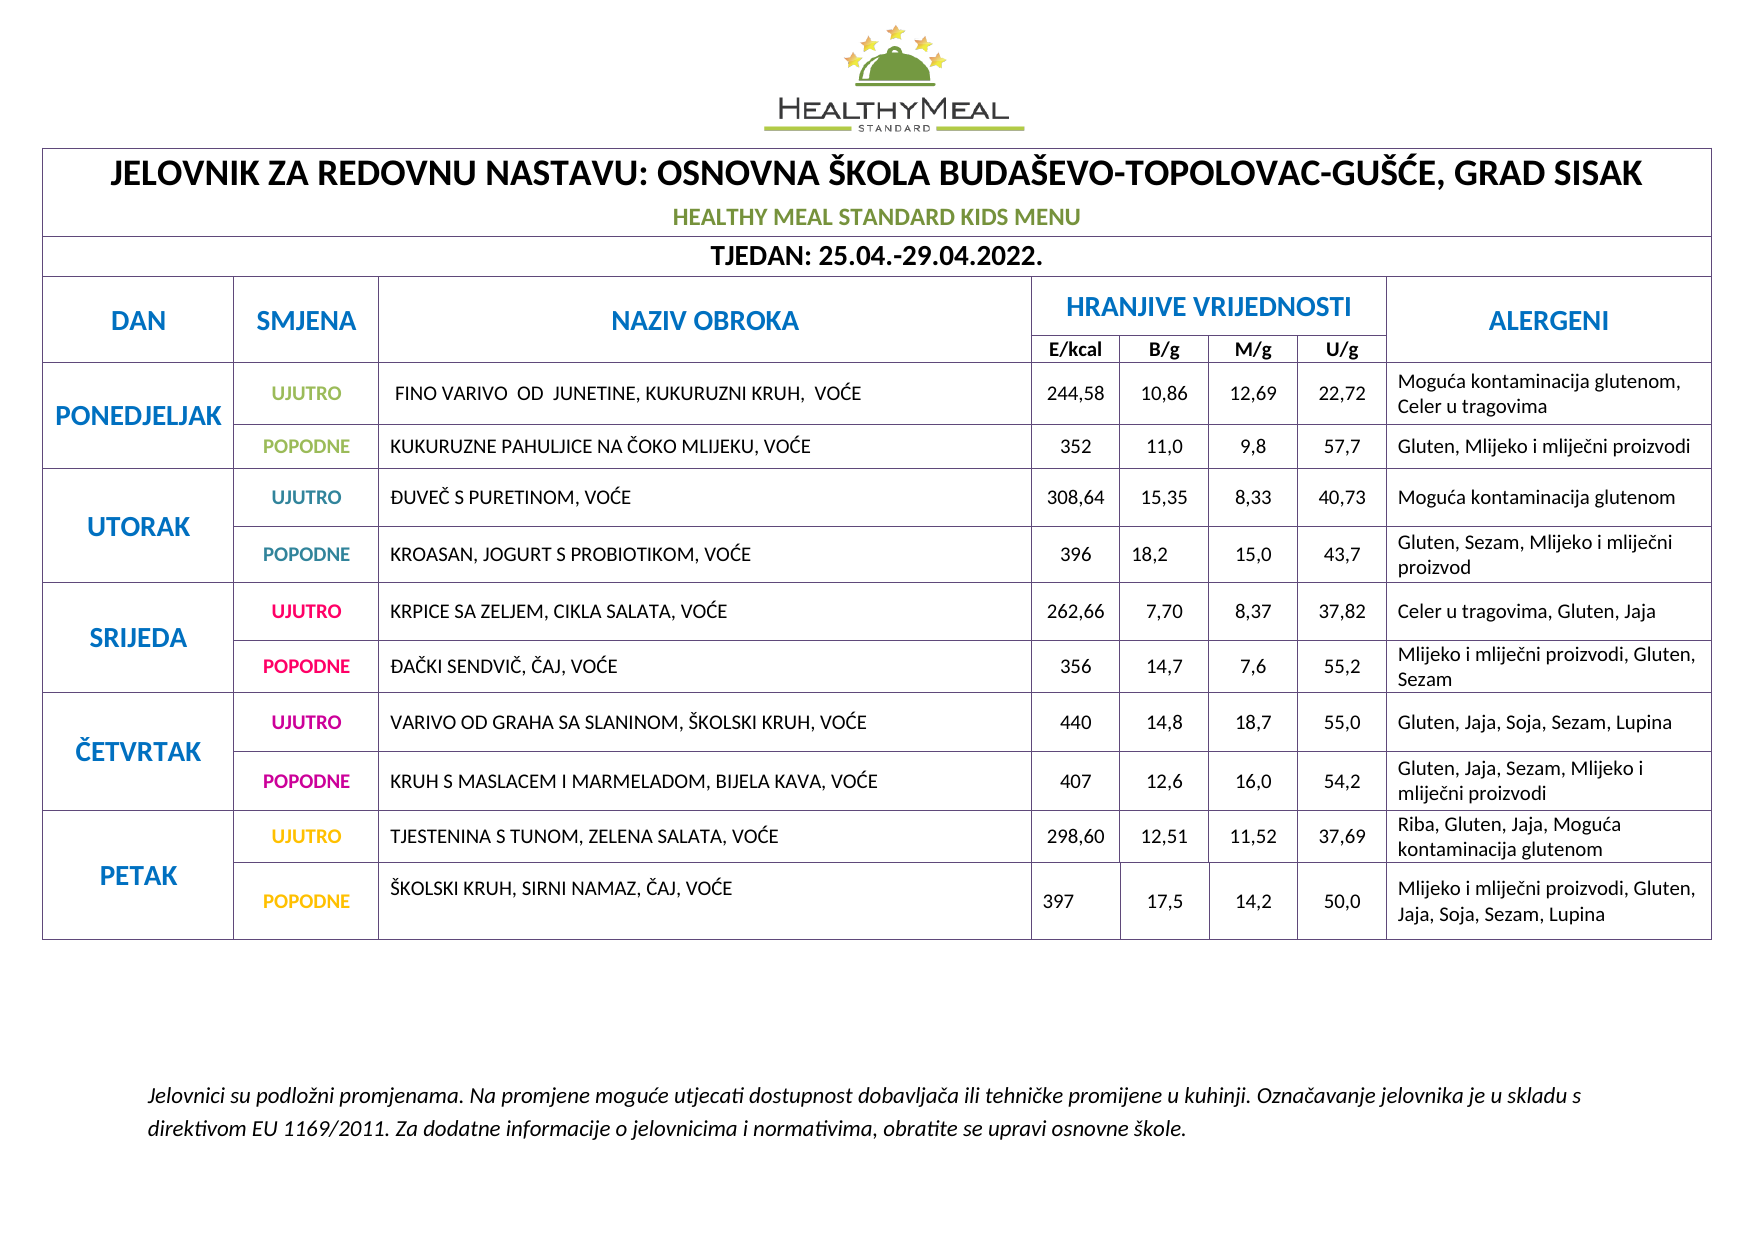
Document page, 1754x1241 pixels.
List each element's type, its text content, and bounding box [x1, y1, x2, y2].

table_cell Riba, Gluten, Jaja, Moguća kontaminacija glutenom [1387, 811, 1711, 862]
table_cell 11,0 [1120, 425, 1208, 468]
table_cell Mlijeko i mliječni proizvodi, Gluten, Sezam [1387, 641, 1711, 692]
table_cell UJUTRO [234, 469, 378, 526]
table_cell 10,86 [1120, 363, 1208, 424]
table_cell 298,60 [1032, 811, 1119, 862]
table_cell 15,0 [1209, 527, 1297, 582]
table_cell ŠKOLSKI KRUH, SIRNI NAMAZ, ČAJ, VOĆE [379, 863, 1031, 939]
table_cell KRUH S MASLACEM I MARMELADOM, BIJELA KAVA, VOĆE [379, 752, 1031, 810]
table_cell HRANJIVE VRIJEDNOSTI [1032, 277, 1386, 335]
table_cell 7,6 [1209, 641, 1297, 692]
table_cell M/g [1209, 336, 1297, 362]
table_cell Gluten, Jaja, Soja, Sezam, Lupina [1387, 693, 1711, 751]
table_cell Celer u tragovima, Gluten, Jaja [1387, 583, 1711, 640]
table_cell NAZIV OBROKA [379, 277, 1031, 362]
table_cell 308,64 [1032, 469, 1119, 526]
table_cell 262,66 [1032, 583, 1119, 640]
table_cell 14,7 [1120, 641, 1208, 692]
table_cell 37,69 [1298, 811, 1386, 862]
table_cell 397 [1032, 863, 1120, 939]
table_cell KROASAN, JOGURT S PROBIOTIKOM, VOĆE [379, 527, 1031, 582]
table_cell 8,37 [1209, 583, 1297, 640]
table_cell 352 [1032, 425, 1119, 468]
table_cell 40,73 [1298, 469, 1386, 526]
table_cell PONEDJELJAK [43, 363, 233, 468]
picture [761, 21, 1025, 143]
table_cell Moguća kontaminacija glutenom, Celer u tragovima [1387, 363, 1711, 424]
table_cell 356 [1032, 641, 1119, 692]
table_cell 37,82 [1298, 583, 1386, 640]
table_cell POPODNE [234, 752, 378, 810]
table_cell ĐAČKI SENDVIČ, ČAJ, VOĆE [379, 641, 1031, 692]
table_cell UJUTRO [234, 693, 378, 751]
table_cell E/kcal [1032, 336, 1119, 362]
table_cell KRPICE SA ZELJEM, CIKLA SALATA, VOĆE [379, 583, 1031, 640]
table_cell TJEDAN: 25.04.-29.04.2022. [43, 237, 1711, 276]
table_cell KUKURUZNE PAHULJICE NA ČOKO MLIJEKU, VOĆE [379, 425, 1031, 468]
table_cell Gluten, Jaja, Sezam, Mlijeko i mliječni proizvodi [1387, 752, 1711, 810]
table_cell 18,7 [1209, 693, 1297, 751]
table_cell B/g [1120, 336, 1208, 362]
table_cell 12,69 [1209, 363, 1297, 424]
table_cell POPODNE [234, 641, 378, 692]
table_cell Moguća kontaminacija glutenom [1387, 469, 1711, 526]
table_cell VARIVO OD GRAHA SA SLANINOM, ŠKOLSKI KRUH, VOĆE [379, 693, 1031, 751]
table_cell 43,7 [1298, 527, 1386, 582]
table_cell ČETVRTAK [43, 693, 233, 810]
table_cell 244,58 [1032, 363, 1119, 424]
table_cell 12,6 [1120, 752, 1208, 810]
table_cell 14,8 [1120, 693, 1208, 751]
table_cell SRIJEDA [43, 583, 233, 692]
table_cell 50,0 [1298, 863, 1386, 939]
table_cell 8,33 [1209, 469, 1297, 526]
table_cell 18,2 [1120, 527, 1208, 582]
table_header JELOVNIK ZA REDOVNU NASTAVU: OSNOVNA ŠKOLA BUDAŠEVO-TOPOLOVAC-GUŠĆE, GRAD SISAK HEALTHY MEAL STANDARD KIDS MENU [43, 149, 1711, 236]
table_cell 9,8 [1209, 425, 1297, 468]
table_cell UJUTRO [234, 583, 378, 640]
table_cell 55,0 [1298, 693, 1386, 751]
table_cell 57,7 [1298, 425, 1386, 468]
table_cell 396 [1032, 527, 1119, 582]
table_cell UTORAK [43, 469, 233, 582]
table_cell 15,35 [1120, 469, 1208, 526]
table_cell Mlijeko i mliječni proizvodi, Gluten, Jaja, Soja, Sezam, Lupina [1387, 863, 1711, 939]
table_cell POPODNE [234, 527, 378, 582]
table_cell 17,5 [1121, 863, 1209, 939]
table_cell Gluten, Mlijeko i mliječni proizvodi [1387, 425, 1711, 468]
table_cell FINO VARIVO OD JUNETINE, KUKURUZNI KRUH, VOĆE [379, 363, 1031, 424]
table_cell ALERGENI [1387, 277, 1711, 362]
table_cell 440 [1032, 693, 1119, 751]
table_cell SMJENA [234, 277, 378, 362]
table_cell 14,2 [1210, 863, 1297, 939]
table_cell 55,2 [1298, 641, 1386, 692]
table_cell 407 [1032, 752, 1119, 810]
table_cell PETAK [43, 811, 233, 939]
table_cell U/g [1298, 336, 1386, 362]
table_cell 16,0 [1209, 752, 1297, 810]
table_cell Gluten, Sezam, Mlijeko i mliječni proizvod [1387, 527, 1711, 582]
table_cell POPODNE [234, 863, 378, 939]
table_cell DAN [43, 277, 233, 362]
table_cell 12,51 [1120, 811, 1208, 862]
table_cell TJESTENINA S TUNOM, ZELENA SALATA, VOĆE [379, 811, 1031, 862]
table_cell 11,52 [1209, 811, 1297, 862]
table_cell POPODNE [234, 425, 378, 468]
table_cell ĐUVEČ S PURETINOM, VOĆE [379, 469, 1031, 526]
table_cell UJUTRO [234, 363, 378, 424]
table_cell 54,2 [1298, 752, 1386, 810]
table_cell 22,72 [1298, 363, 1386, 424]
table_cell 7,70 [1120, 583, 1208, 640]
table_cell UJUTRO [234, 811, 378, 862]
